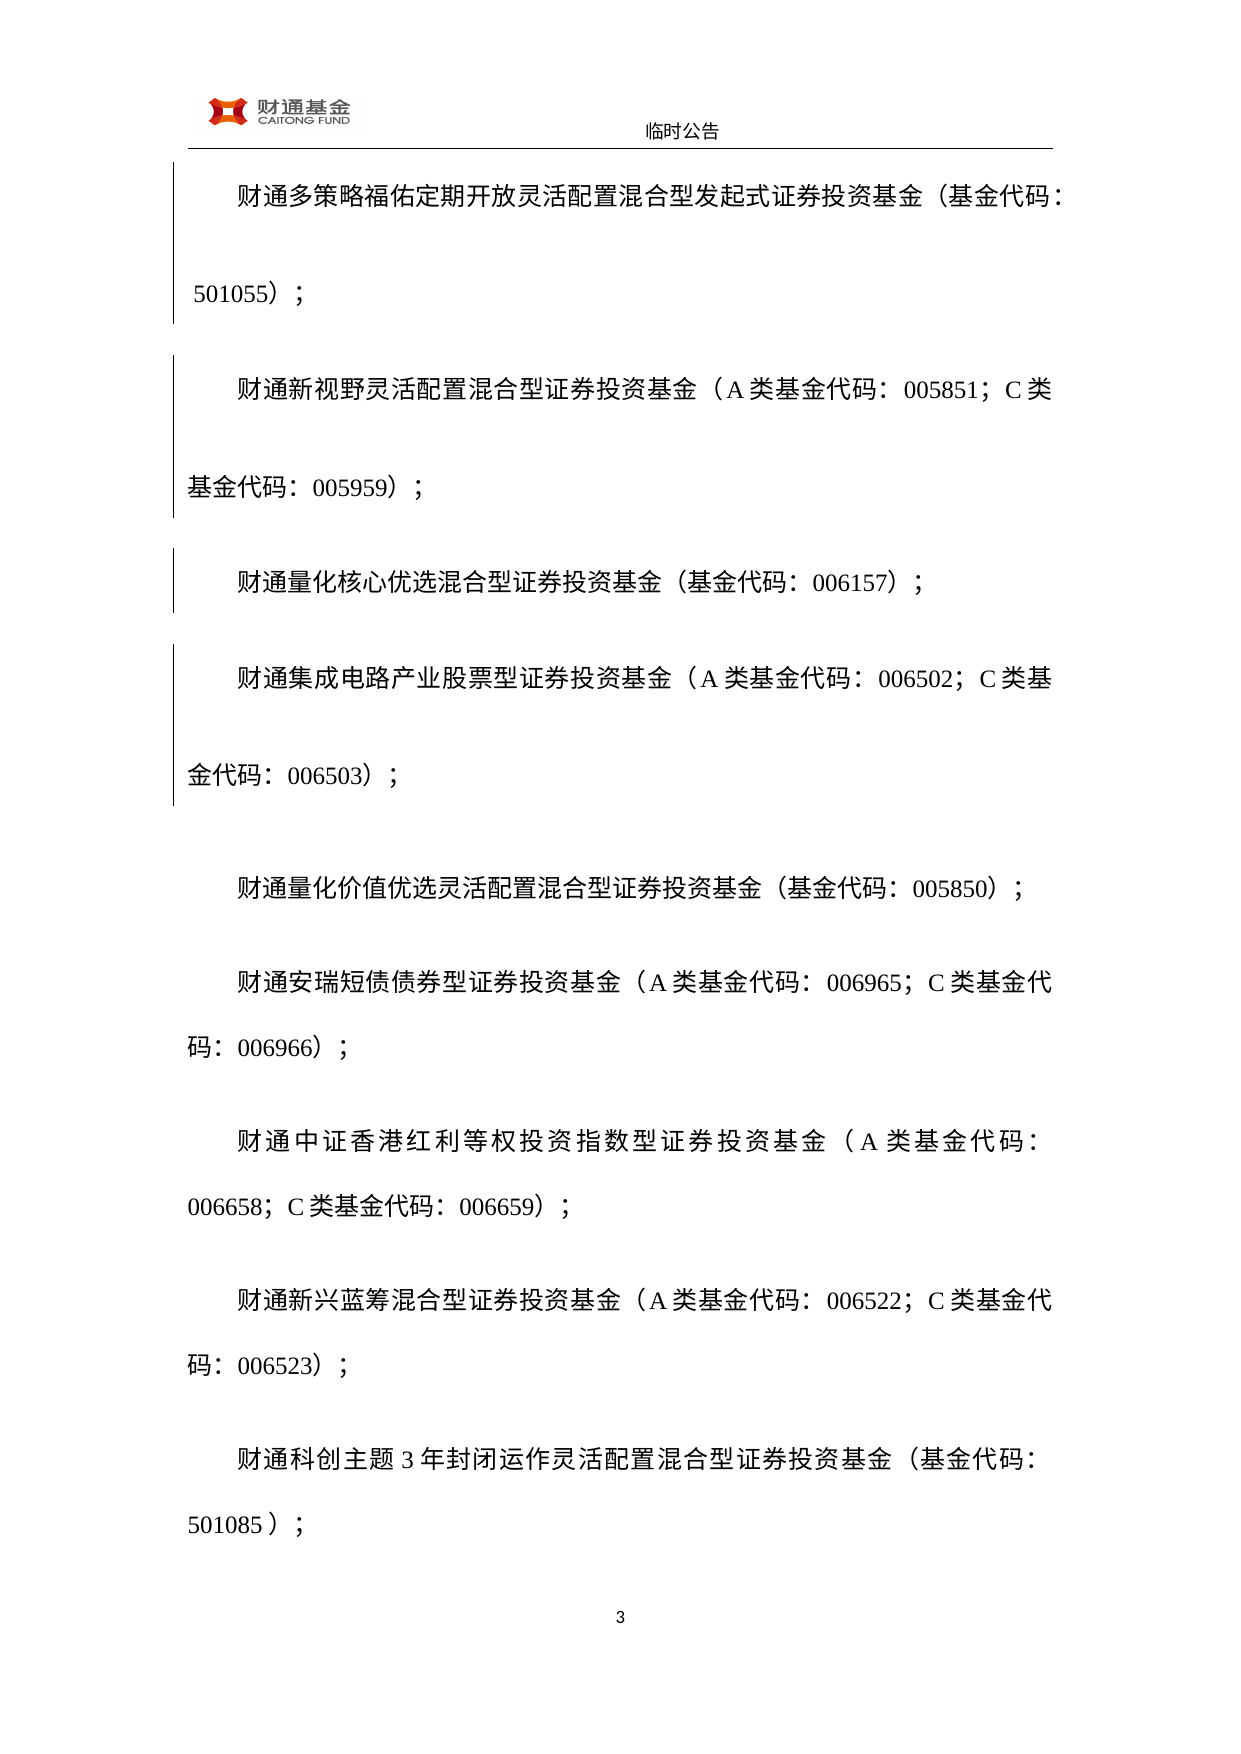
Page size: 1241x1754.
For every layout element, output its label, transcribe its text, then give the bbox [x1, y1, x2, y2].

text 财通中证香港红利等权投资指数型证券投资基金（A类基金代码：006658；C类基金代码：006659）； [187, 1107, 1053, 1237]
text 财通量化价值优选灵活配置混合型证券投资基金（基金代码：005850）； [187, 854, 1053, 919]
text 财通量化核心优选混合型证券投资基金（基金代码：006157）； [187, 548, 1053, 613]
text 财通多策略福佑定期开放灵活配置混合型发起式证券投资基金（基金代码： 501055）； [187, 162, 1053, 324]
text 财通新兴蓝筹混合型证券投资基金（A类基金代码：006522；C类基金代码：006523）； [187, 1266, 1053, 1396]
text 财通集成电路产业股票型证券投资基金（A类基金代码：006502；C类基金代码：006503）； [187, 644, 1053, 806]
text 财通科创主题3年封闭运作灵活配置混合型证券投资基金（基金代码：501085 ）； [187, 1425, 1053, 1555]
text 财通新视野灵活配置混合型证券投资基金（A类基金代码：005851；C类基金代码：005959）； [187, 355, 1053, 518]
picture [187, 88, 373, 139]
text 财通安瑞短债债券型证券投资基金（A类基金代码：006965；C类基金代码：006966）； [187, 948, 1053, 1078]
